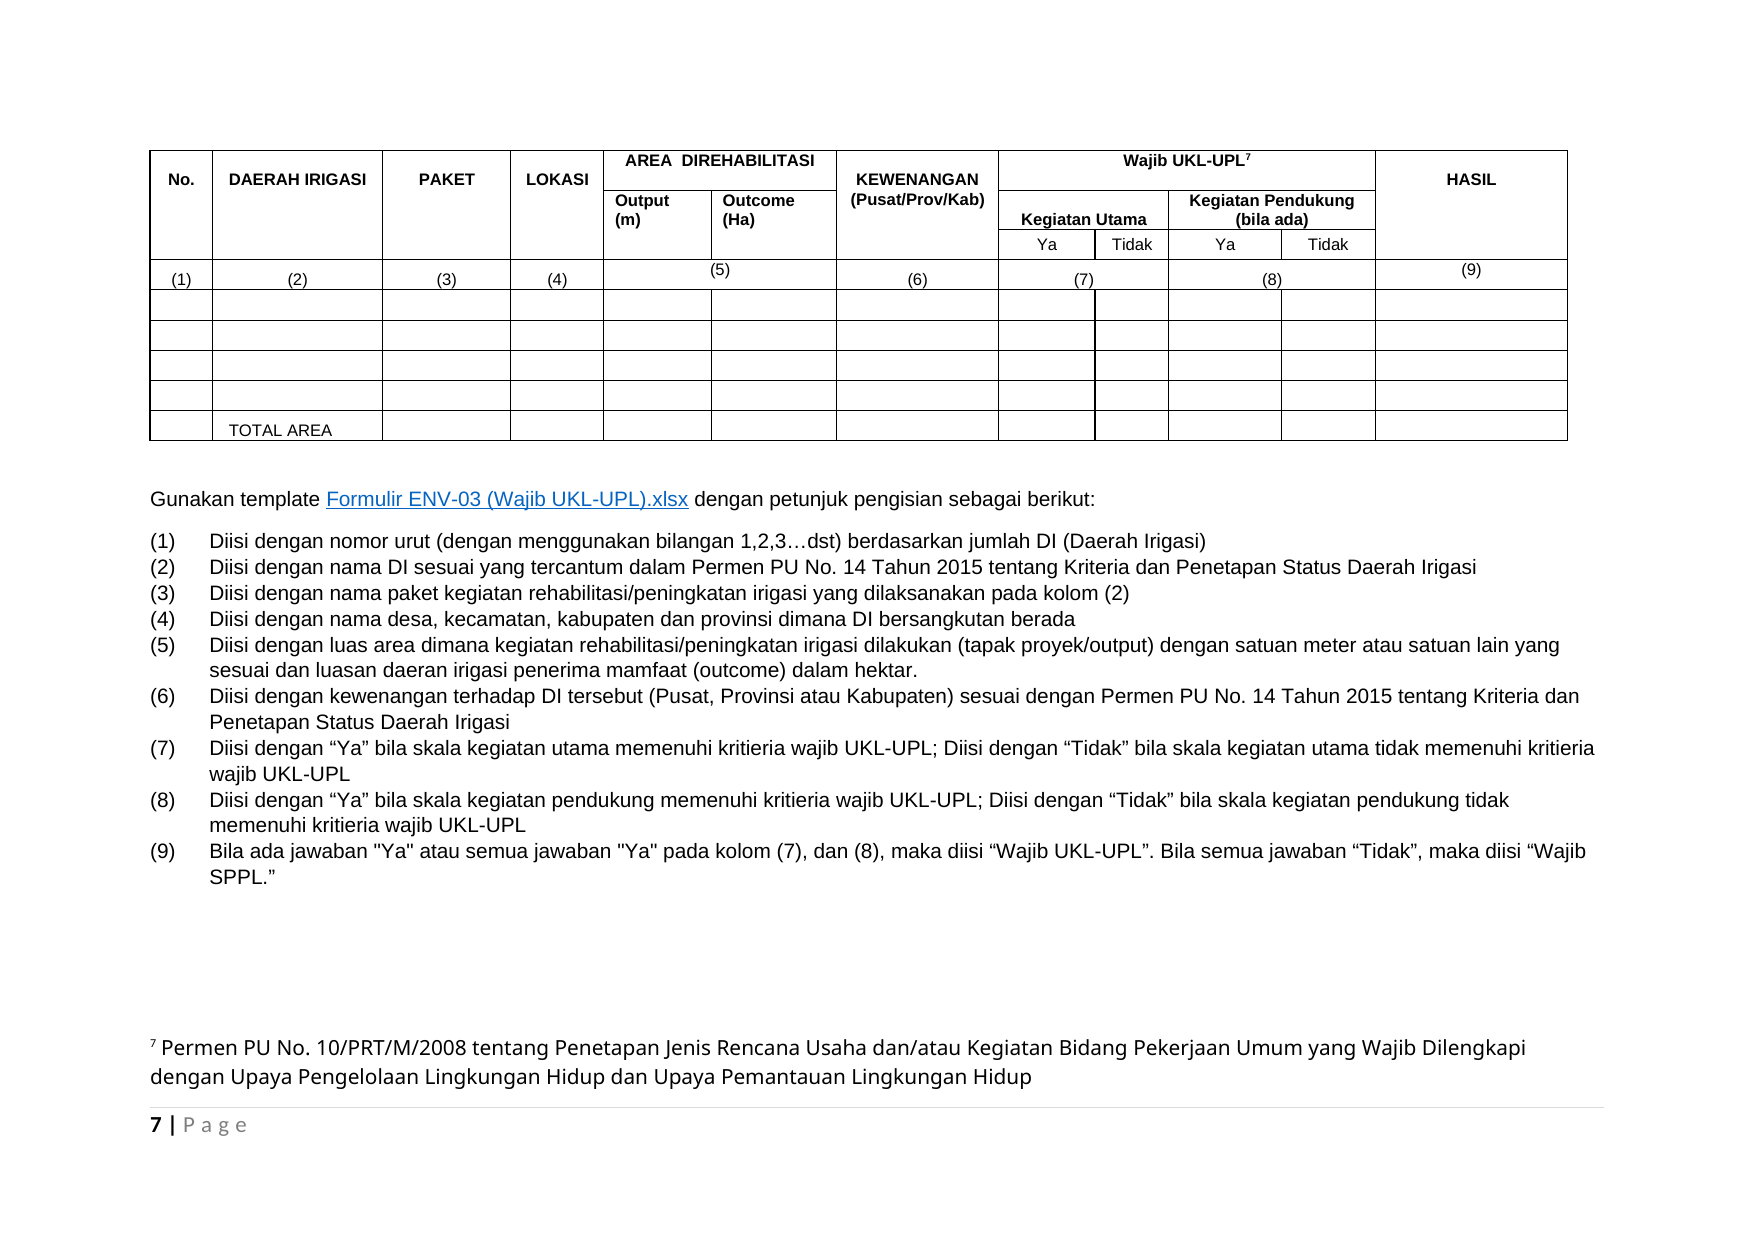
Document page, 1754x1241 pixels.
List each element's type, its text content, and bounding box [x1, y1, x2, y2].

table_cell TOTAL AREA [213, 411, 382, 440]
table_cell [712, 411, 836, 440]
table_cell Ya [999, 230, 1094, 259]
table_cell [999, 290, 1094, 319]
table_cell [213, 351, 382, 380]
table_cell [383, 290, 510, 319]
table_cell [1169, 290, 1281, 319]
table_cell [511, 351, 603, 380]
list Bila ada jawaban "Ya" atau semua jawaban "Ya" pada kolom (7), dan (8), maka diisi “Wajib UKL-UPL”. Bila semua jawaban “Tidak”, maka diisi “Wajib SPPL.” [150, 839, 1604, 889]
table_cell Ya [1169, 230, 1281, 259]
table_cell [1282, 381, 1375, 410]
table_cell [1376, 381, 1567, 410]
table_cell [1169, 411, 1281, 440]
table_cell Tidak [1282, 230, 1375, 259]
table_cell [999, 321, 1094, 350]
table_cell [712, 321, 836, 350]
table_cell [1169, 381, 1281, 410]
table_cell [151, 321, 212, 350]
table_cell [604, 321, 711, 350]
table_cell [383, 351, 510, 380]
list Diisi dengan “Ya” bila skala kegiatan utama memenuhi kritieria wajib UKL-UPL; Diisi dengan “Tidak” bila skala kegiatan utama tidak memenuhi kritieria wajib UKL-UPL [150, 736, 1604, 786]
table_cell (6) [837, 260, 998, 289]
table_cell [213, 381, 382, 410]
table_cell [604, 290, 711, 319]
table_cell [1376, 321, 1567, 350]
table_cell (3) [383, 260, 510, 289]
table_cell [1096, 381, 1168, 410]
table_cell [1169, 321, 1281, 350]
table_cell [604, 381, 711, 410]
table_cell [712, 381, 836, 410]
list Diisi dengan luas area dimana kegiatan rehabilitasi/peningkatan irigasi dilakukan (tapak proyek/output) dengan satuan meter atau satuan lain yang sesuai dan luasan daeran irigasi penerima mamfaat (outcome) dalam hektar. [150, 632, 1604, 682]
table_cell [213, 321, 382, 350]
table_cell [1376, 290, 1567, 319]
list Diisi dengan nomor urut (dengan menggunakan bilangan 1,2,3…dst) berdasarkan jumlah DI (Daerah Irigasi) [150, 529, 1604, 553]
table_header PAKET [383, 151, 510, 259]
table_cell [837, 381, 998, 410]
table_cell Tidak [1096, 230, 1168, 259]
table_cell [1282, 411, 1375, 440]
table_cell [151, 290, 212, 319]
table_cell [383, 381, 510, 410]
table_cell [1096, 411, 1168, 440]
table_cell [604, 351, 711, 380]
table_cell [1169, 351, 1281, 380]
table_header Wajib UKL-UPL [999, 151, 1375, 189]
table_cell (5) [604, 260, 836, 289]
table_cell [511, 321, 603, 350]
list Diisi dengan kewenangan terhadap DI tersebut (Pusat, Provinsi atau Kabupaten) sesuai dengan Permen PU No. 14 Tahun 2015 tentang Kriteria dan Penetapan Status Daerah Irigasi [150, 684, 1604, 734]
table_cell [1376, 411, 1567, 440]
table_cell (4) [511, 260, 603, 289]
table_cell [837, 351, 998, 380]
table_header KEWENANGAN (Pusat/Prov/Kab) [837, 151, 998, 259]
table_cell [999, 351, 1094, 380]
table_cell [383, 321, 510, 350]
table_cell [837, 290, 998, 319]
table_cell [1376, 351, 1567, 380]
list Diisi dengan “Ya” bila skala kegiatan pendukung memenuhi kritieria wajib UKL-UPL; Diisi dengan “Tidak” bila skala kegiatan pendukung tidak memenuhi kritieria wajib UKL-UPL [150, 787, 1604, 837]
table_cell [511, 290, 603, 319]
table_cell [383, 411, 510, 440]
table_header AREA DIREHABILITASI [604, 151, 836, 189]
table_cell [604, 411, 711, 440]
table_cell (1) [151, 260, 212, 289]
table_cell [511, 411, 603, 440]
table_cell Outcome (Ha) [712, 191, 836, 259]
table_cell [999, 381, 1094, 410]
table_cell Output (m) [604, 191, 711, 259]
table_cell (2) [213, 260, 382, 289]
table_cell [151, 381, 212, 410]
table_cell Kegiatan Utama [999, 191, 1168, 229]
table_cell (8) [1169, 260, 1375, 289]
table_cell (7) [999, 260, 1168, 289]
table_header No. [151, 151, 212, 259]
table_header DAERAH IRIGASI [213, 151, 382, 259]
table_cell (9) [1376, 260, 1567, 289]
list Diisi dengan nama DI sesuai yang tercantum dalam Permen PU No. 14 Tahun 2015 tentang Kriteria dan Penetapan Status Daerah Irigasi [150, 555, 1604, 579]
table_cell Kegiatan Pendukung (bila ada) [1169, 191, 1375, 229]
table_cell [837, 411, 998, 440]
table_cell [511, 381, 603, 410]
table_cell [1282, 321, 1375, 350]
table_header HASIL [1376, 151, 1567, 229]
table_cell [999, 411, 1094, 440]
table_cell [712, 351, 836, 380]
table_cell [1096, 321, 1168, 350]
list Diisi dengan nama desa, kecamatan, kabupaten dan provinsi dimana DI bersangkutan berada [150, 607, 1604, 631]
table_cell [1376, 229, 1567, 259]
table_cell [213, 290, 382, 319]
table_cell [151, 411, 212, 440]
table_cell [1282, 351, 1375, 380]
table_cell [1096, 290, 1168, 319]
table_header LOKASI [511, 151, 603, 259]
table_cell [712, 290, 836, 319]
text Gunakan template Formulir ENV-03 (Wajib UKL-UPL).xlsx dengan petunjuk pengisian sebagai berikut: [150, 487, 1604, 511]
table_cell [151, 351, 212, 380]
table_cell [837, 321, 998, 350]
list Diisi dengan nama paket kegiatan rehabilitasi/peningkatan irigasi yang dilaksanakan pada kolom (2) [150, 581, 1604, 605]
table_cell [1096, 351, 1168, 380]
table_cell [1282, 290, 1375, 319]
